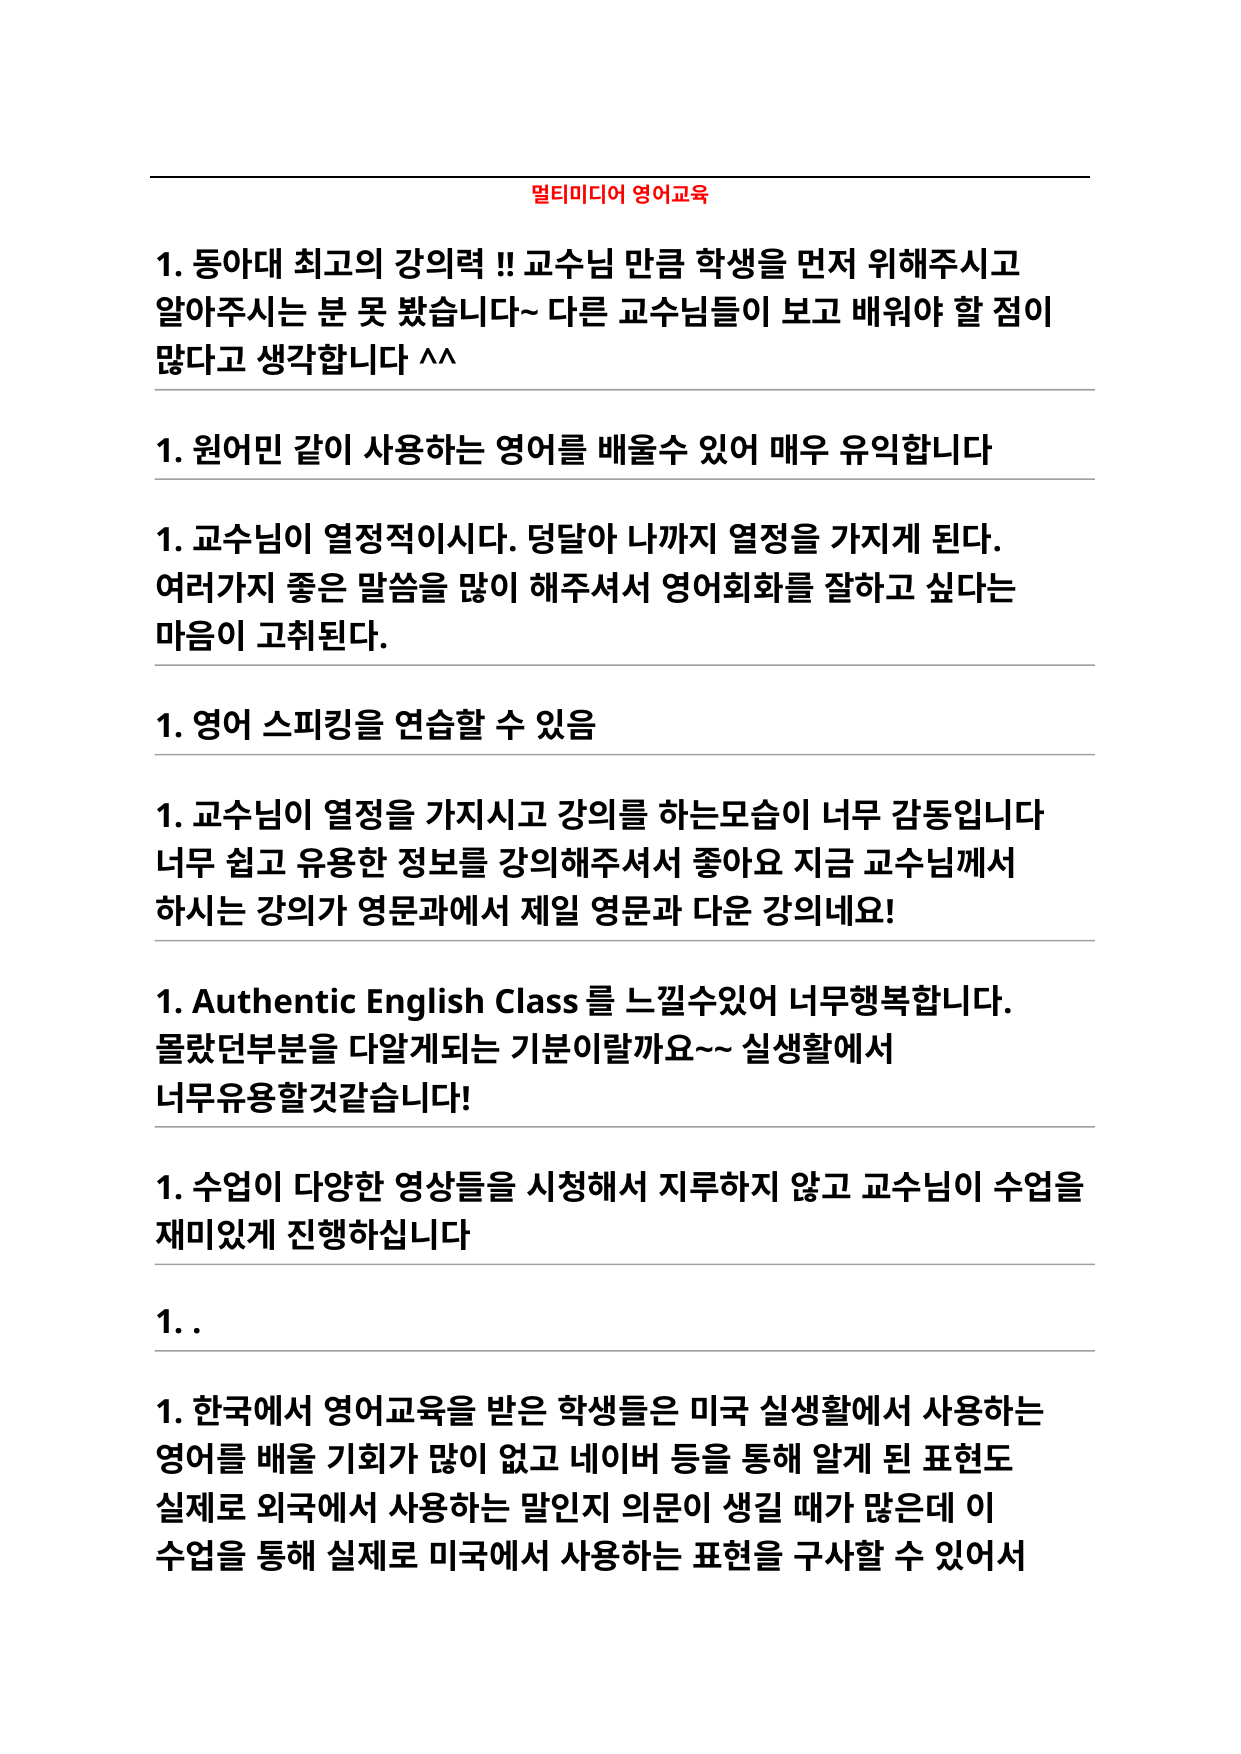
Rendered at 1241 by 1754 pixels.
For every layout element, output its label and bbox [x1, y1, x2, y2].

table_header [150, 178, 1090, 1582]
